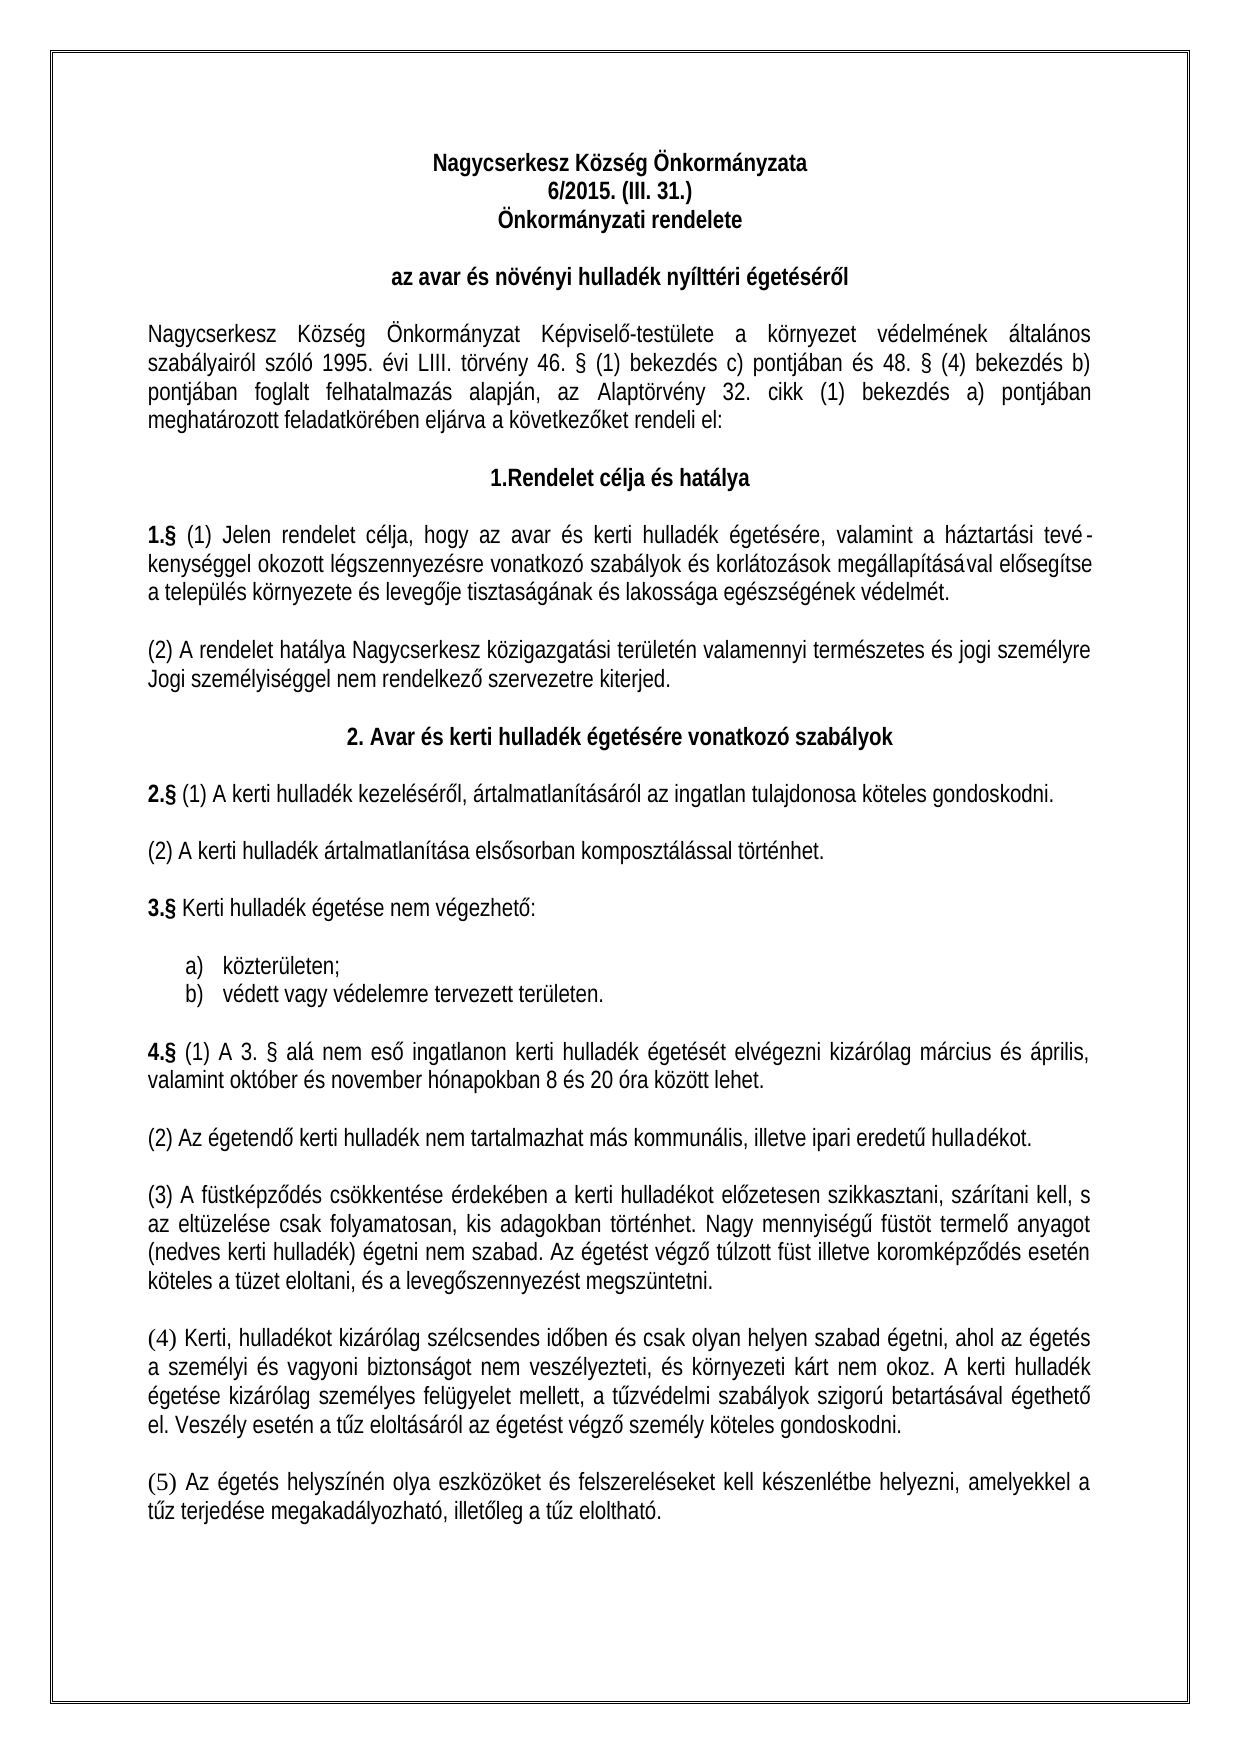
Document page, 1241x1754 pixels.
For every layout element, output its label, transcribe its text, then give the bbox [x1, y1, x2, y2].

text (3) A füstképződés csökkentése érdekében a kerti hulladékot előzetesen szikkasztani, szárítani kell, s az eltüzelése csak folyamatosan, kis adagokban történhet. Nagy mennyiségű füstöt termelő anyagot (nedves kerti hulladék) égetni nem szabad. Az égetést végző túlzott füst illetve koromképződés esetén köteles a tüzet eloltani, és a levegőszennyezést megszüntetni. [148, 1180, 1093, 1295]
text Önkormányzati rendelete [148, 205, 1093, 233]
text az avar és növényi hulladék nyílttéri égetéséről [148, 262, 1093, 291]
text Nagycserkesz Község Önkormányzat Képviselő-testülete a környezet védelmének általános szabályairól szóló 1995. évi LIII. törvény 46. § (1) bekezdés c) pontjában és 48. § (4) bekezdés b) pontjában foglalt felhatalmazás alapján, az Alaptörvény 32. cikk (1) bekezdés a) pontjában meghatározott feladatkörében eljárva a következőket rendeli el: [148, 319, 1093, 434]
list Rendelet célja és hatálya [148, 463, 1093, 491]
list védett vagy védelemre tervezett területen. [185, 979, 1093, 1008]
text (2) A kerti hulladék ártalmatlanítása elsősorban komposztálással történhet. [148, 836, 1093, 865]
text (5) Az égetés helyszínén olya eszközöket és felszereléseket kell készenlétbe helyezni, amelyekkel a tűz terjedése megakadályozható, illetőleg a tűz eloltható. [148, 1467, 1093, 1524]
text (4) Kerti, hulladékot kizárólag szélcsendes időben és csak olyan helyen szabad égetni, ahol az égetés a személyi és vagyoni biztonságot nem veszélyezteti, és környezeti kárt nem okoz. A kerti hulladék égetése kizárólag személyes felügyelet mellett, a tűzvédelmi szabályok szigorú betartásával égethető el. Veszély esetén a tűz eloltásáról az égetést végző személy köteles gondoskodni. [148, 1323, 1093, 1438]
text 2. Avar és kerti hulladék égetésére vonatkozó szabályok [148, 722, 1093, 750]
list § (1) A kerti hulladék kezeléséről, ártalmatlanításáról az ingatlan tulajdonosa köteles gondoskodni. [148, 779, 1093, 807]
text 3.§ Kerti hulladék égetése nem végezhető: [148, 893, 1093, 922]
text 4.§ (1) A 3. § alá nem eső ingatlanon kerti hulladék égetését elvégezni kizárólag március és április, valamint október és november hónapokban 8 és 20 óra között lehet. [148, 1037, 1093, 1094]
text 6/2015. (III. 31.) [148, 176, 1093, 205]
text Nagycserkesz Község Önkormányzata [148, 148, 1093, 176]
text 1.§ (1) Jelen rendelet célja, hogy az avar és kerti hulladék égetésére, valamint a háztartási tevékenységgel okozott légszennyezésre vonatkozó szabályok és korlátozások megállapításával elősegítse a település környezete és levegője tisztaságának és lakossága egészségének védelmét. [148, 520, 1093, 606]
list közterületen; [185, 951, 1093, 979]
text (2) A rendelet hatálya Nagycserkesz közigazgatási területén valamennyi természetes és jogi személyre Jogi személyiséggel nem rendelkező szervezetre kiterjed. [148, 635, 1093, 692]
text (2) Az égetendő kerti hulladék nem tartalmazhat más kommunális, illetve ipari eredetű hulladékot. [148, 1123, 1093, 1151]
